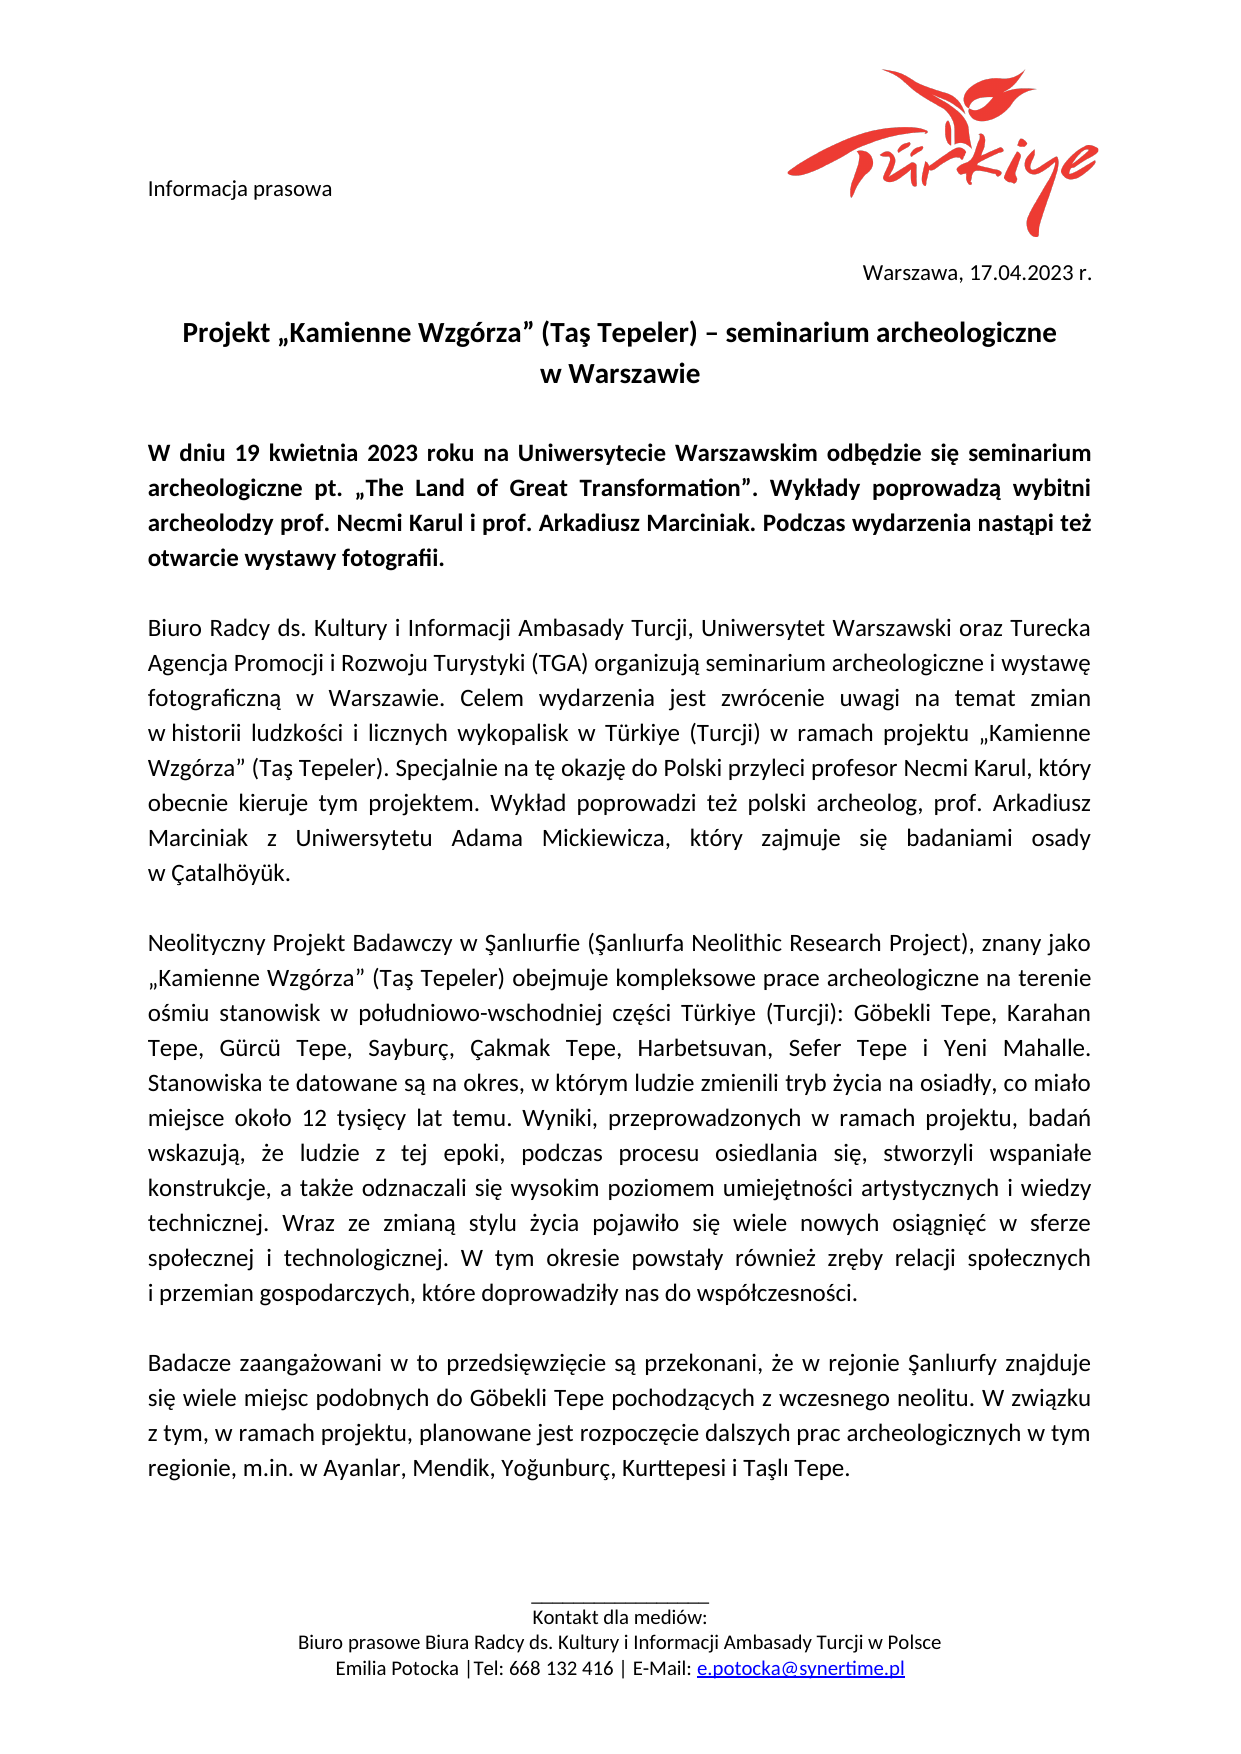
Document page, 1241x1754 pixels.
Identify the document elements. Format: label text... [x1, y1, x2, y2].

text Biuro Radcy ds. Kultury i Informacji Ambasady Turcji, Uniwersytet Warszawski oraz Turecka Agencja Promocji i Rozwoju Turystyki (TGA) organizują seminarium archeologiczne i wystawę fotograficzną w Warszawie. Celem wydarzenia jest zwrócenie uwagi na temat zmian w historii ludzkości i licznych wykopalisk w Türkiye (Turcji) w ramach projektu „Kamienne Wzgórza” (Taş Tepeler). Specjalnie na tę okazję do Polski przyleci profesor Necmi Karul, który obecnie kieruje tym projektem. Wykład poprowadzi też polski archeolog, prof. Arkadiusz Marciniak z Uniwersytetu Adama Mickiewicza, który zajmuje się badaniami osady w Çatalhöyük. [148, 612, 1093, 887]
text Badacze zaangażowani w to przedsięwzięcie są przekonani, że w rejonie Şanlıurfy znajduje się wiele miejsc podobnych do Göbekli Tepe pochodzących z wczesnego neolitu. W związku z tym, w ramach projektu, planowane jest rozpoczęcie dalszych prac archeologicznych w tym regionie, m.in. w Ayanlar, Mendik, Yoğunburç, Kurttepesi i Taşlı Tepe. [148, 1347, 1093, 1482]
text Projekt „Kamienne Wzgórza” (Taş Tepeler) – seminarium archeologiczne w Warszawie [148, 314, 1093, 391]
text Neolityczny Projekt Badawczy w Şanlıurfie (Şanlıurfa Neolithic Research Project), znany jako „Kamienne Wzgórza” (Taş Tepeler) obejmuje kompleksowe prace archeologiczne na terenie ośmiu stanowisk w południowo-wschodniej części Türkiye (Turcji): Göbekli Tepe, Karahan Tepe, Gürcü Tepe, Sayburç, Çakmak Tepe, Harbetsuvan, Sefer Tepe i Yeni Mahalle. Stanowiska te datowane są na okres, w którym ludzie zmienili tryb życia na osiadły, co miało miejsce około 12 tysięcy lat temu. Wyniki, przeprowadzonych w ramach projektu, badań wskazują, że ludzie z tej epoki, podczas procesu osiedlania się, stworzyli wspaniałe konstrukcje, a także odznaczali się wysokim poziomem umiejętności artystycznych i wiedzy technicznej. Wraz ze zmianą stylu życia pojawiło się wiele nowych osiągnięć w sferze społecznej i technologicznej. W tym okresie powstały również zręby relacji społecznych i przemian gospodarczych, które doprowadziły nas do współczesności. [148, 927, 1093, 1307]
text W dniu 19 kwietnia 2023 roku na Uniwersytecie Warszawskim odbędzie się seminarium archeologiczne pt. „The Land of Great Transformation”. Wykłady poprowadzą wybitni archeolodzy prof. Necmi Karul i prof. Arkadiusz Marciniak. Podczas wydarzenia nastąpi też otwarcie wystawy fotografii. [148, 437, 1093, 572]
picture [787, 69, 1099, 237]
